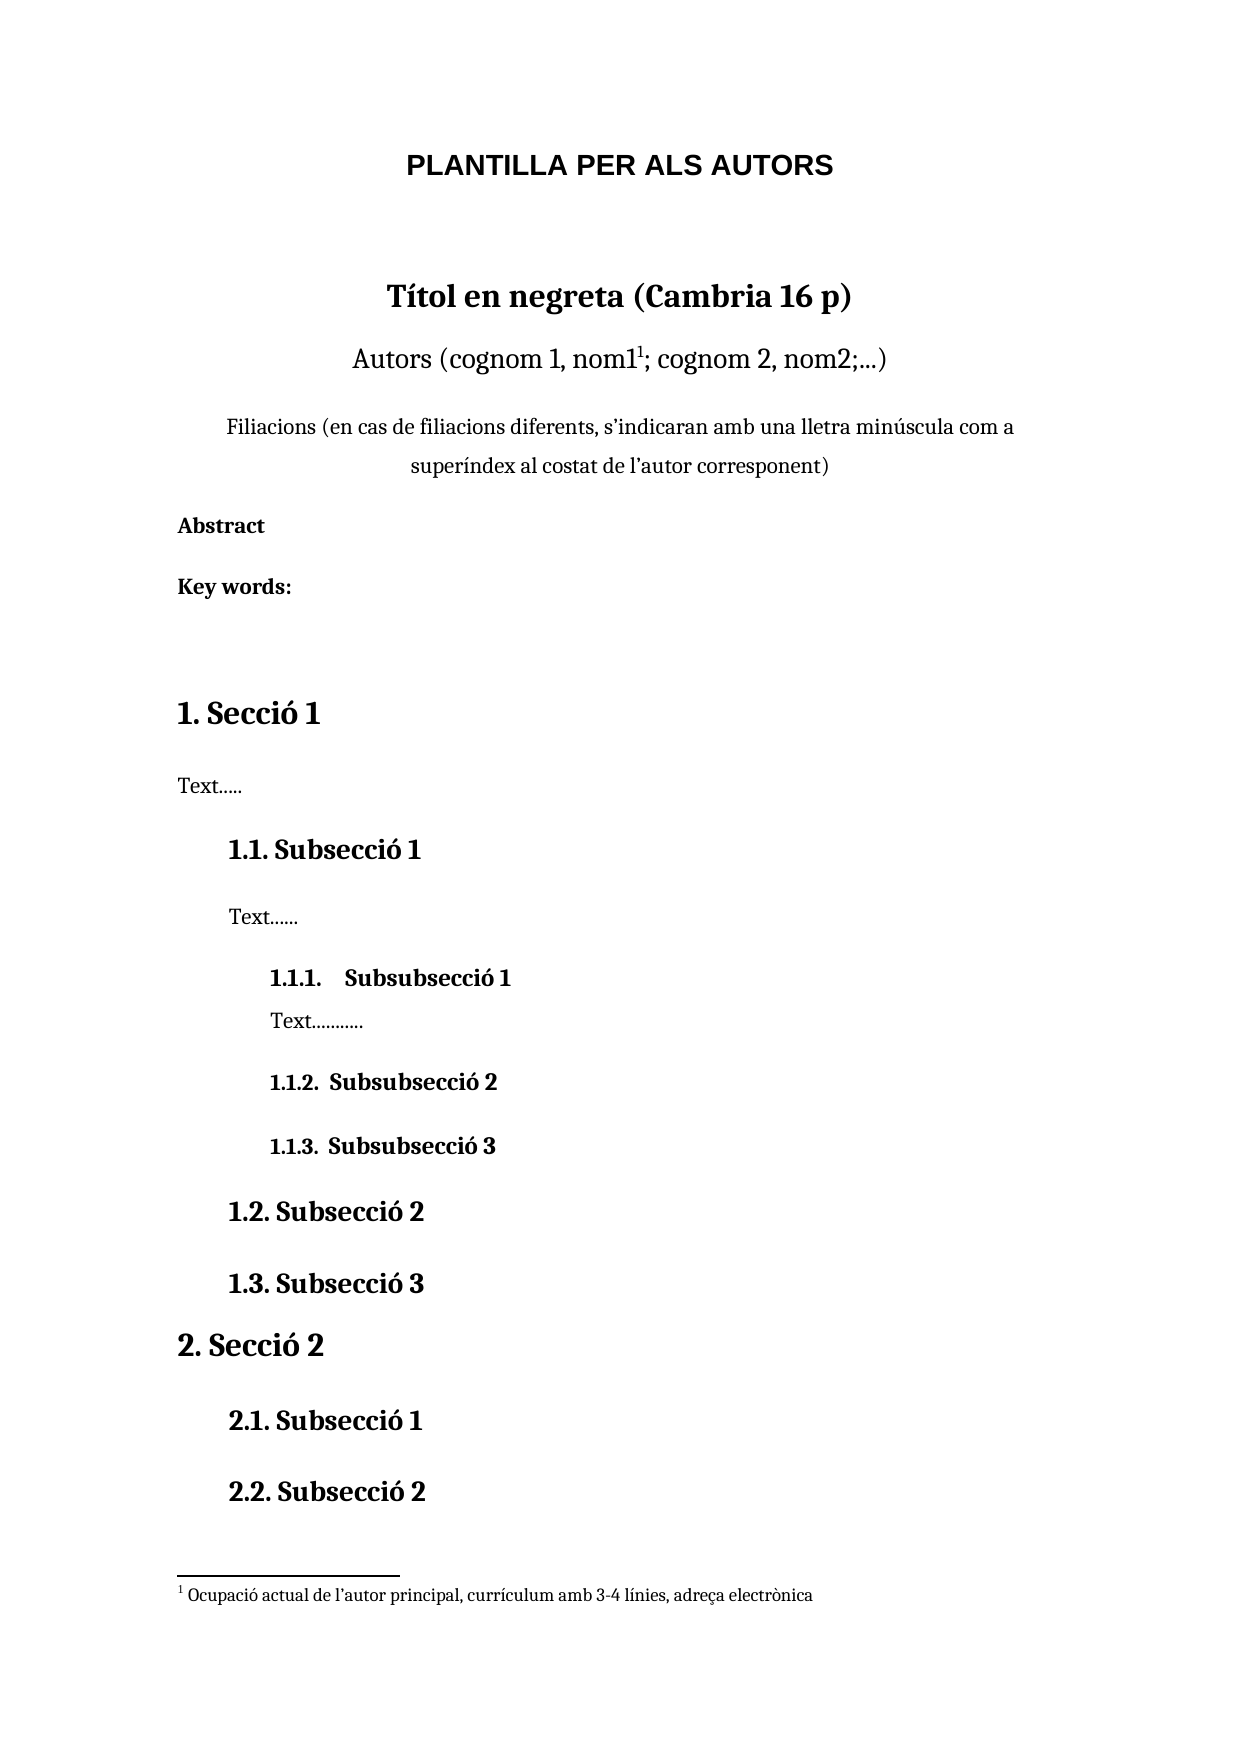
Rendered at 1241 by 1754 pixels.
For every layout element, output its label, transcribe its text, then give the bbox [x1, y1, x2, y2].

list Subsubsecció 1 [270, 964, 1063, 993]
text Text...... [228, 904, 1063, 930]
text Key words: [177, 573, 1063, 600]
text 1.1.3. Subsubsecció 3 [270, 1132, 1063, 1160]
text Abstract [177, 513, 1063, 539]
text 1.3. Subsecció 3 [228, 1267, 1063, 1300]
text 1.2. Subsecció 2 [228, 1196, 1063, 1229]
text Títol en negreta (Cambria 16 p) [177, 277, 1063, 316]
text 2.1. Subsecció 1 [228, 1404, 1063, 1438]
text Text..... [177, 772, 1063, 799]
text 2.2. Subsecció 2 [228, 1476, 1063, 1509]
text 2. Secció 2 [177, 1326, 1063, 1364]
text Autors (cognom 1, nom1; cognom 2, nom2;...) [177, 342, 1063, 376]
text Text........... [270, 1007, 1063, 1034]
text 1.1.2. Subsubsecció 2 [270, 1068, 1063, 1096]
text PLANTILLA PER ALS AUTORS [177, 148, 1063, 181]
text 1. Secció 1 [177, 694, 1063, 732]
text 1.1. Subsecció 1 [228, 833, 1063, 866]
text Filiacions (en cas de filiacions diferents, s’indicaran amb una lletra minúscula com a superíndex al costat de l’autor corresponent) [177, 413, 1063, 479]
